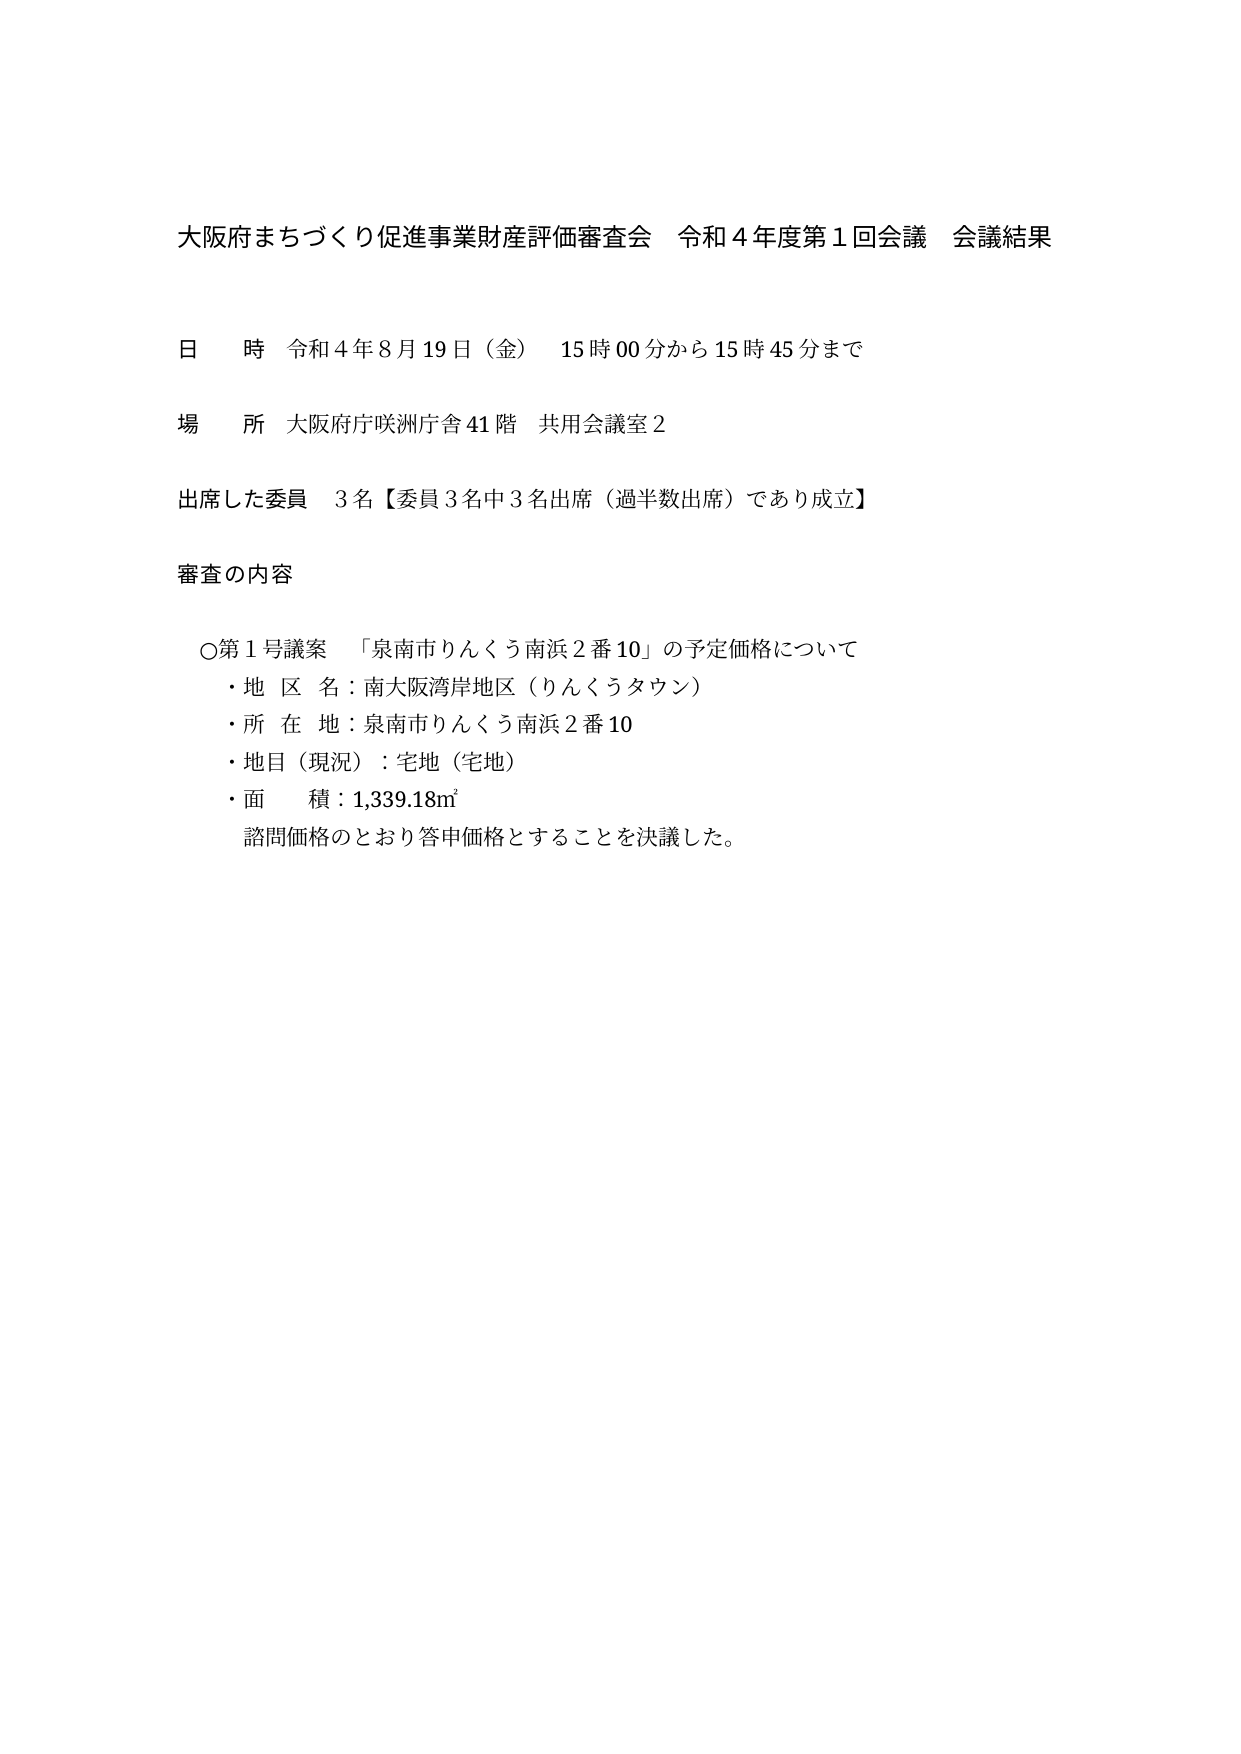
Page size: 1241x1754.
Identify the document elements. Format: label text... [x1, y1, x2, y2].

text 日時 令和４年８月19日（金） 15時00分から15時45分まで [177, 329, 1063, 367]
text ○第１号議案 「泉南市りんくう南浜２番10」の予定価格について [199, 629, 1063, 667]
text 場所 大阪府庁咲洲庁舎41階 共用会議室２ [177, 404, 1063, 442]
text 出席した委員 ３名【委員３名中３名出席（過半数出席）であり成立】 [177, 479, 1063, 517]
text 審査の内容 [177, 554, 1063, 592]
text ・面積：1,339.18㎡ [221, 779, 1063, 817]
text ・所在地：泉南市りんくう南浜２番10 [221, 704, 1063, 742]
text 大阪府まちづくり促進事業財産評価審査会 令和４年度第１回会議 会議結果 [177, 217, 1063, 254]
text 諮問価格のとおり答申価格とすることを決議した。 [221, 817, 1063, 854]
text ・地目（現況）：宅地（宅地） [221, 742, 1063, 779]
text ・地区名：南大阪湾岸地区（りんくうタウン） [221, 667, 1063, 704]
